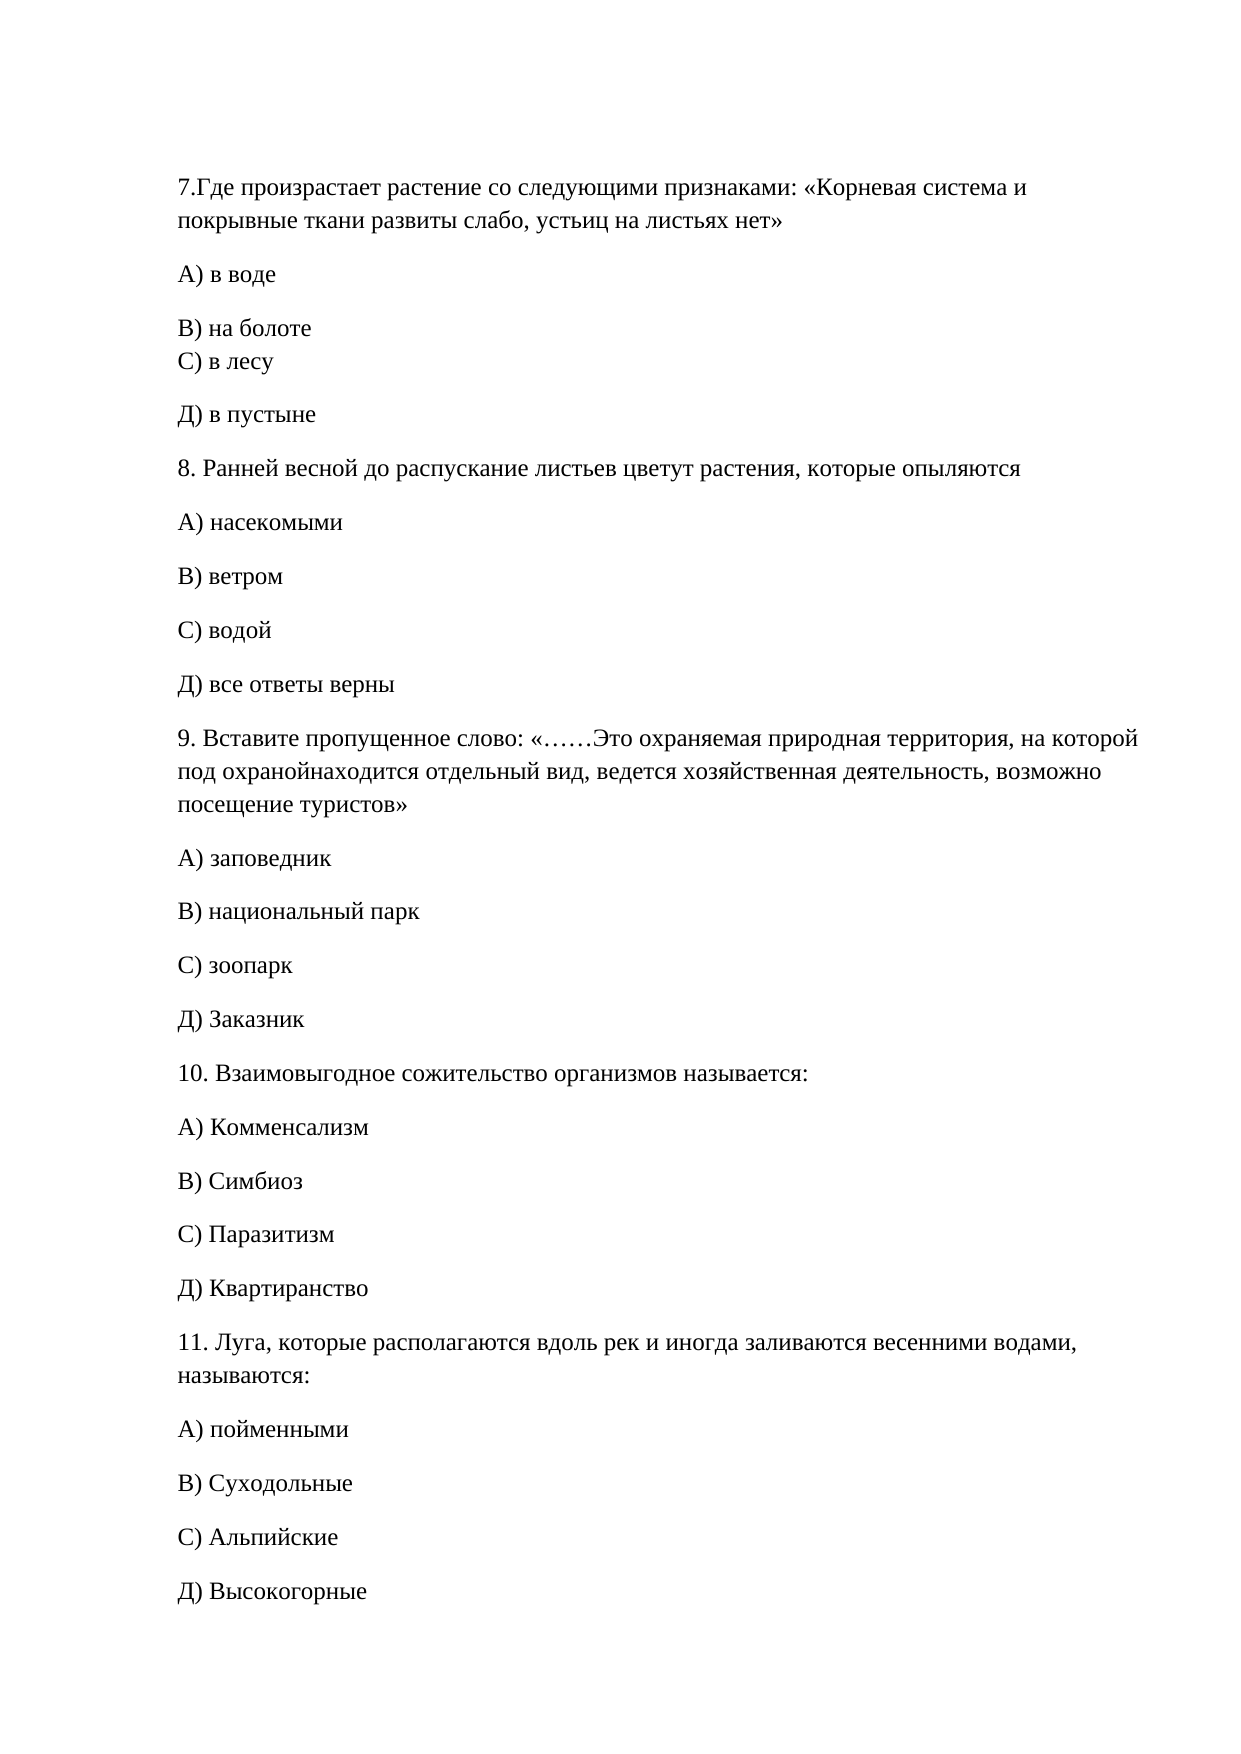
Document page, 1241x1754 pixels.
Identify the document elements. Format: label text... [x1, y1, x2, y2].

text Д) в пустыне [177, 399, 1152, 428]
text 8. Ранней весной до распускание листьев цветут растения, которые опыляются [177, 453, 1152, 482]
text В) ветром [177, 561, 1152, 590]
text Д) Высокогорные [177, 1576, 1152, 1604]
text В) на болоте С) в лесу [177, 313, 1152, 374]
text 10. Взаимовыгодное сожительство организмов называется: [177, 1058, 1152, 1087]
text В) национальный парк [177, 896, 1152, 925]
text 9. Вставите пропущенное слово: «……Это охраняемая природная территория, на которой под охранойнаходится отдельный вид, ведется хозяйственная деятельность, возможно посещение туристов» [177, 723, 1152, 817]
text С) Альпийские [177, 1522, 1152, 1551]
text В) Симбиоз [177, 1166, 1152, 1194]
text А) насекомыми [177, 507, 1152, 536]
text С) Паразитизм [177, 1219, 1152, 1248]
text Д) все ответы верны [177, 669, 1152, 698]
text В) Суходольные [177, 1468, 1152, 1497]
text А) Комменсализм [177, 1112, 1152, 1141]
text А) пойменными [177, 1414, 1152, 1443]
text С) водой [177, 615, 1152, 644]
text 11. Луга, которые располагаются вдоль рек и иногда заливаются весенними водами, называются: [177, 1327, 1152, 1389]
text 7.Где произрастает растение со следующими признаками: «Корневая система и покрывные ткани развиты слабо, устьиц на листьях нет» [177, 172, 1152, 234]
text Д) Заказник [177, 1004, 1152, 1033]
text С) зоопарк [177, 950, 1152, 979]
text Д) Квартиранство [177, 1273, 1152, 1302]
text А) заповедник [177, 843, 1152, 871]
text А) в воде [177, 259, 1152, 288]
